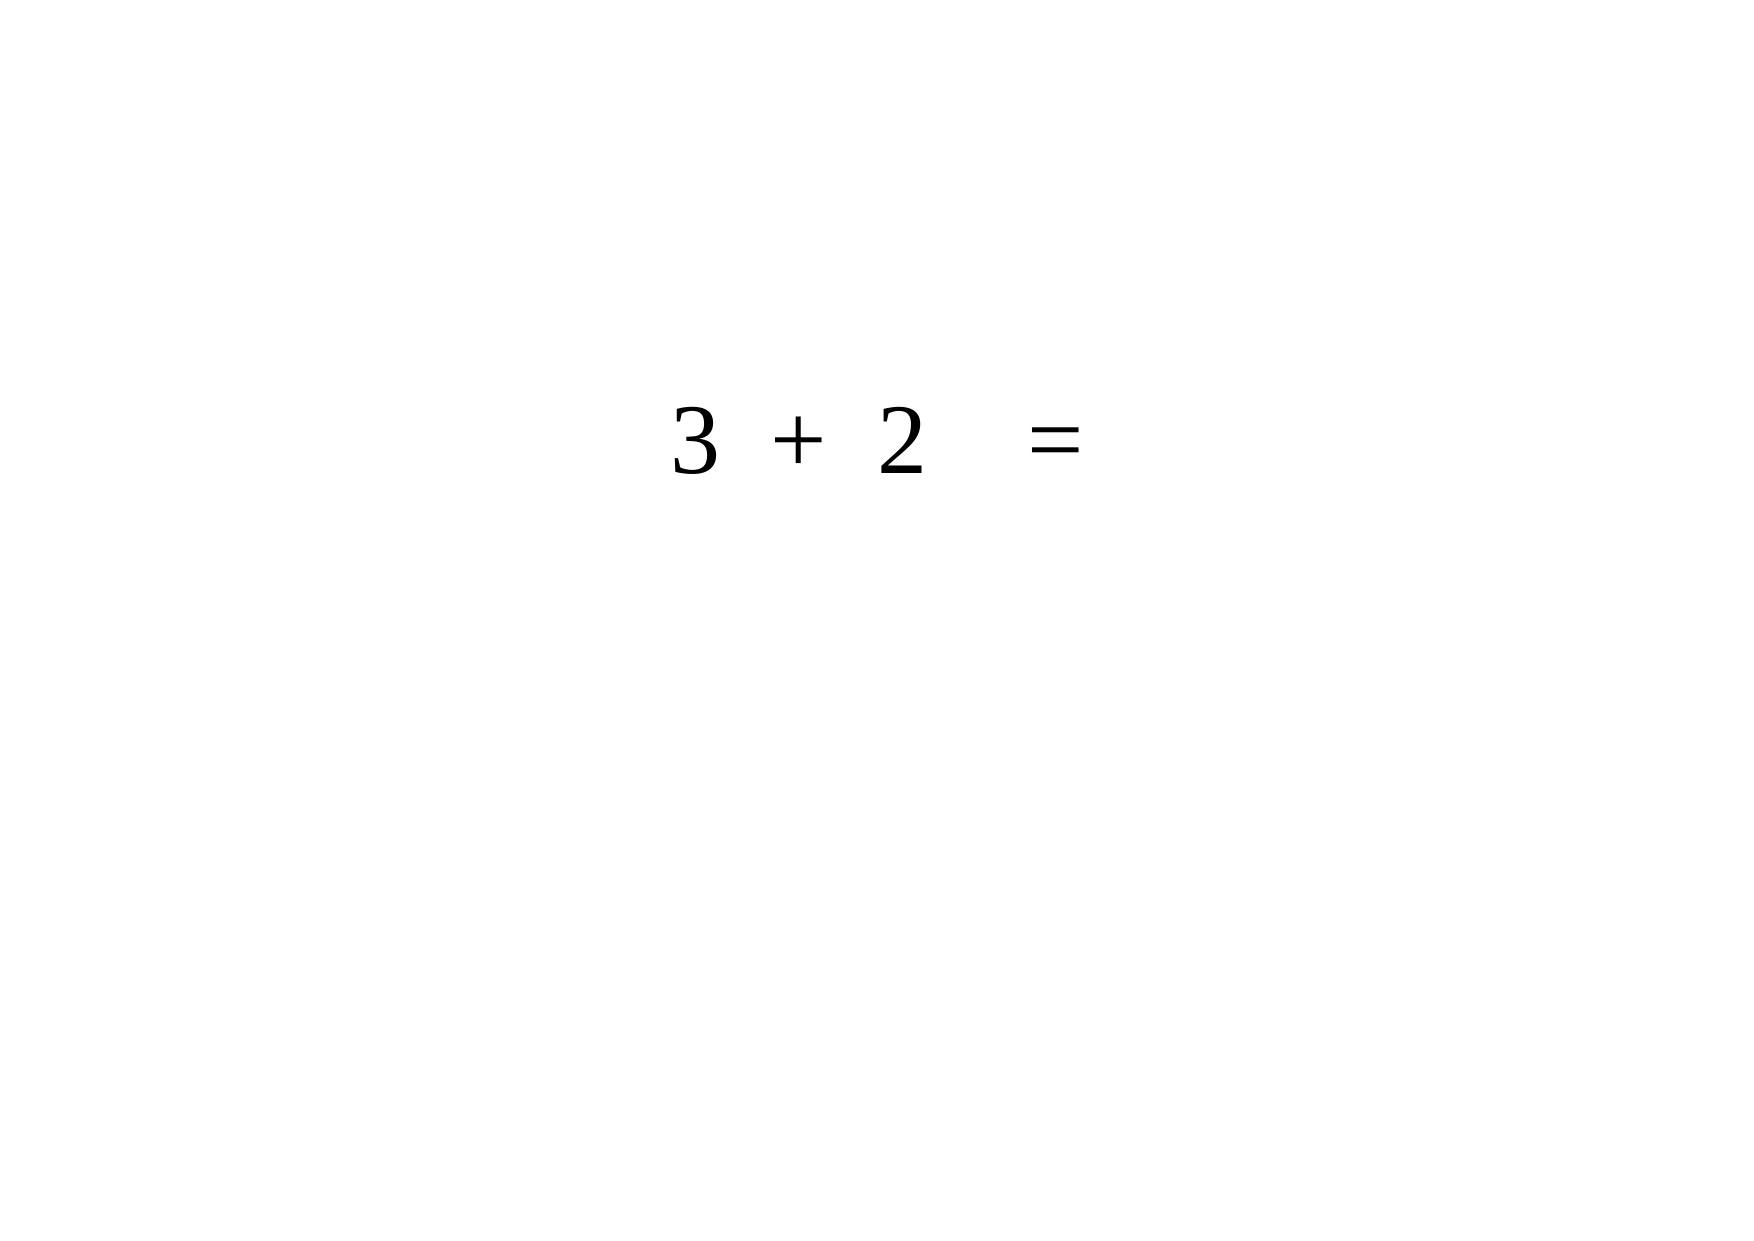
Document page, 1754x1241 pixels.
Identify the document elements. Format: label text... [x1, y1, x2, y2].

text 3 + 2 = [150, 380, 1604, 495]
